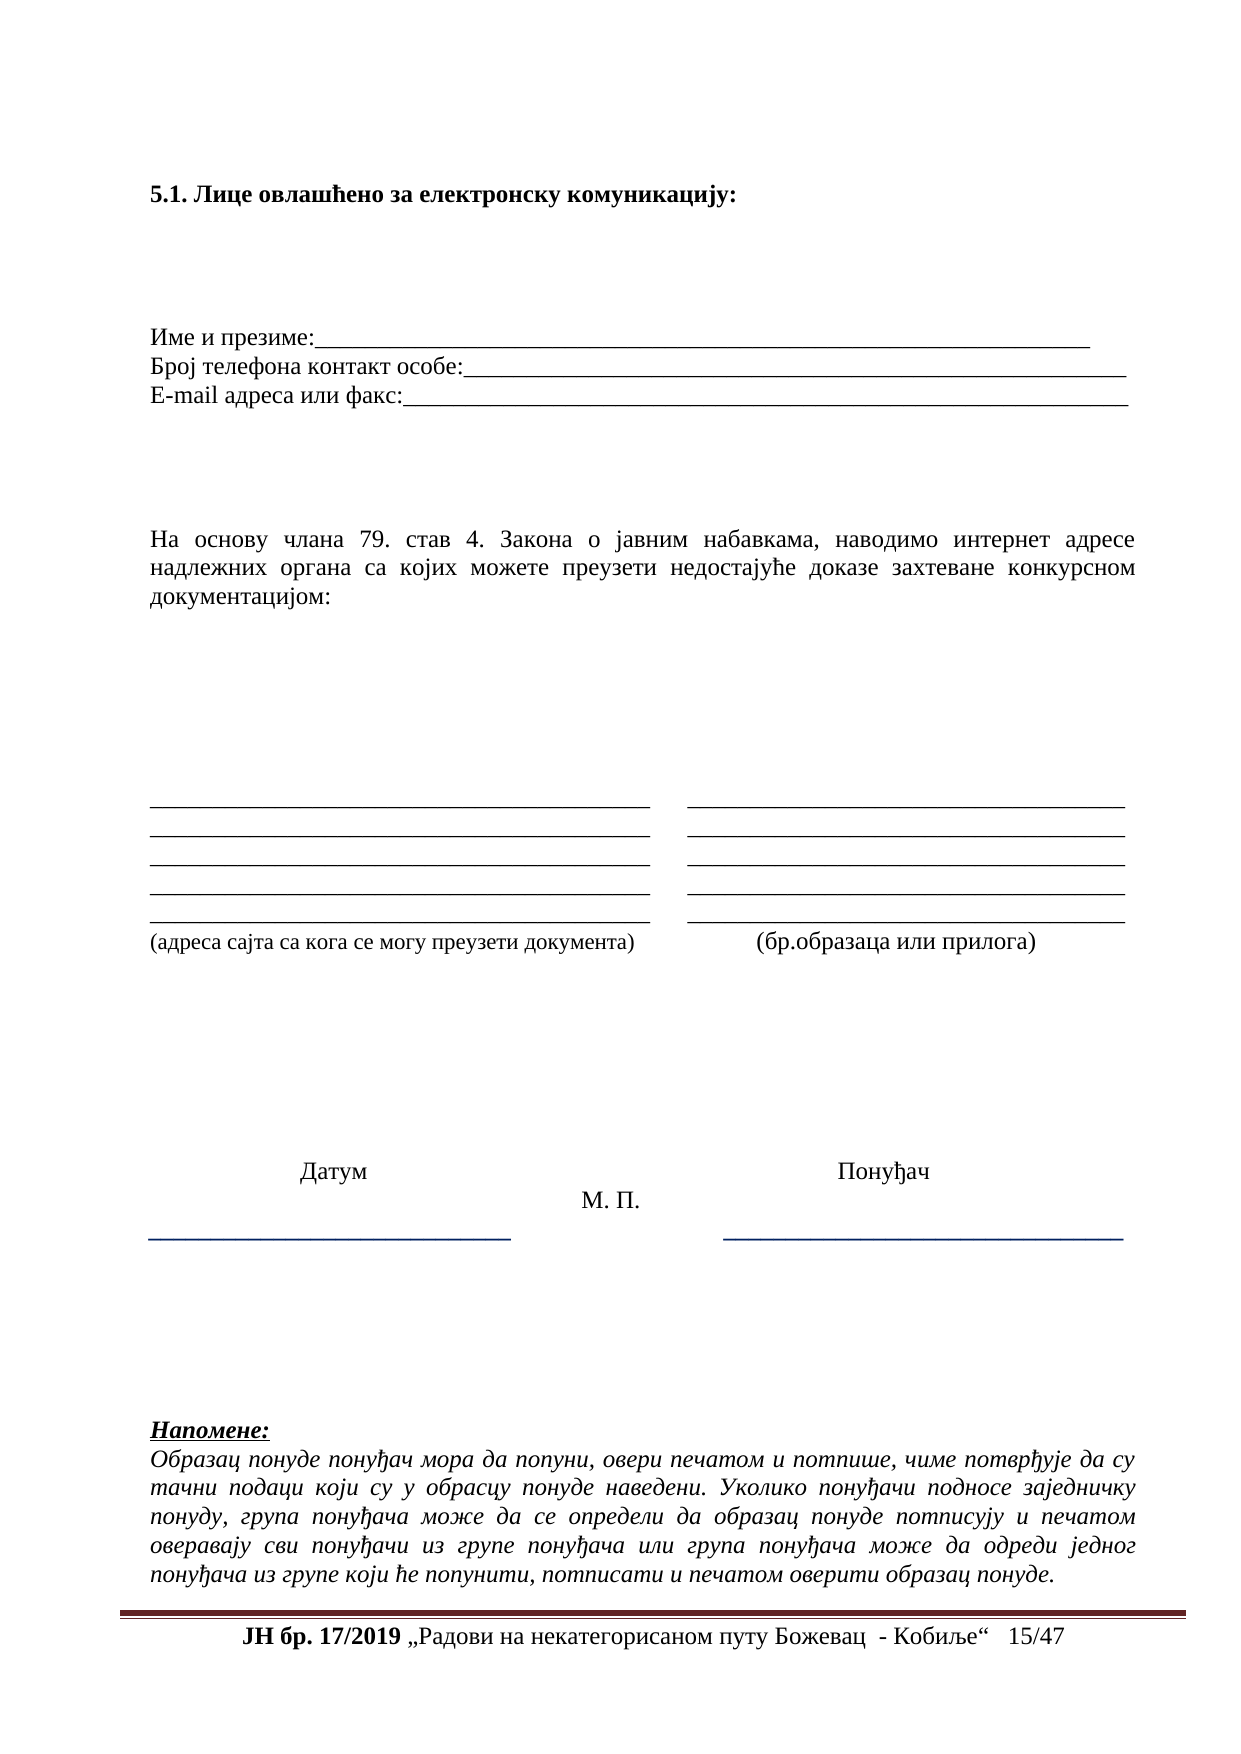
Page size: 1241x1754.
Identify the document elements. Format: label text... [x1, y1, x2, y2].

text ________________________________________ ___________________________________ [150, 840, 1137, 869]
text Име и презиме:______________________________________________________________ [150, 322, 1137, 351]
text Датум Понуђач [225, 1156, 1137, 1185]
text Број телефона контакт особе:_____________________________________________________ [150, 351, 1137, 380]
text Напомене: [150, 1415, 1137, 1444]
text ________________________________________ ___________________________________ [150, 869, 1137, 897]
text (адреса сајта са кога се могу преузети документа) (бр.образаца или прилога) [150, 926, 1137, 955]
text На основу члана 79. став 4. Закона о јавним набавкама, наводимо интернет адресе надлежних органа са којих можете преузети недостајуће доказе захтеване конкурсном документацијом: [150, 524, 1137, 610]
text 5.1. Лице овлашћено за електронску комуникацију: [150, 179, 1137, 207]
text _____________________________ ________________________________ [150, 1214, 1137, 1242]
text Образац понуде понуђач мора да попуни, овери печатом и потпише, чиме потврђује да су тачни подаци који су у обрасцу понуде наведени. Уколико понуђачи подносе заједничку понуду, група понуђача може да се определи да образац понуде потписују и печатом оверавају сви понуђачи из групе понуђача или група понуђача може да одреди једног понуђача из групе који ће попунити, потписати и печатом оверити образац понуде. [150, 1444, 1137, 1587]
text Е-mail адреса или факс:__________________________________________________________ [150, 380, 1137, 409]
text ________________________________________ ___________________________________ [150, 782, 1137, 811]
text М. П. [450, 1185, 1137, 1214]
text ________________________________________ ___________________________________ [150, 811, 1137, 840]
text ________________________________________ ___________________________________ [150, 897, 1137, 926]
